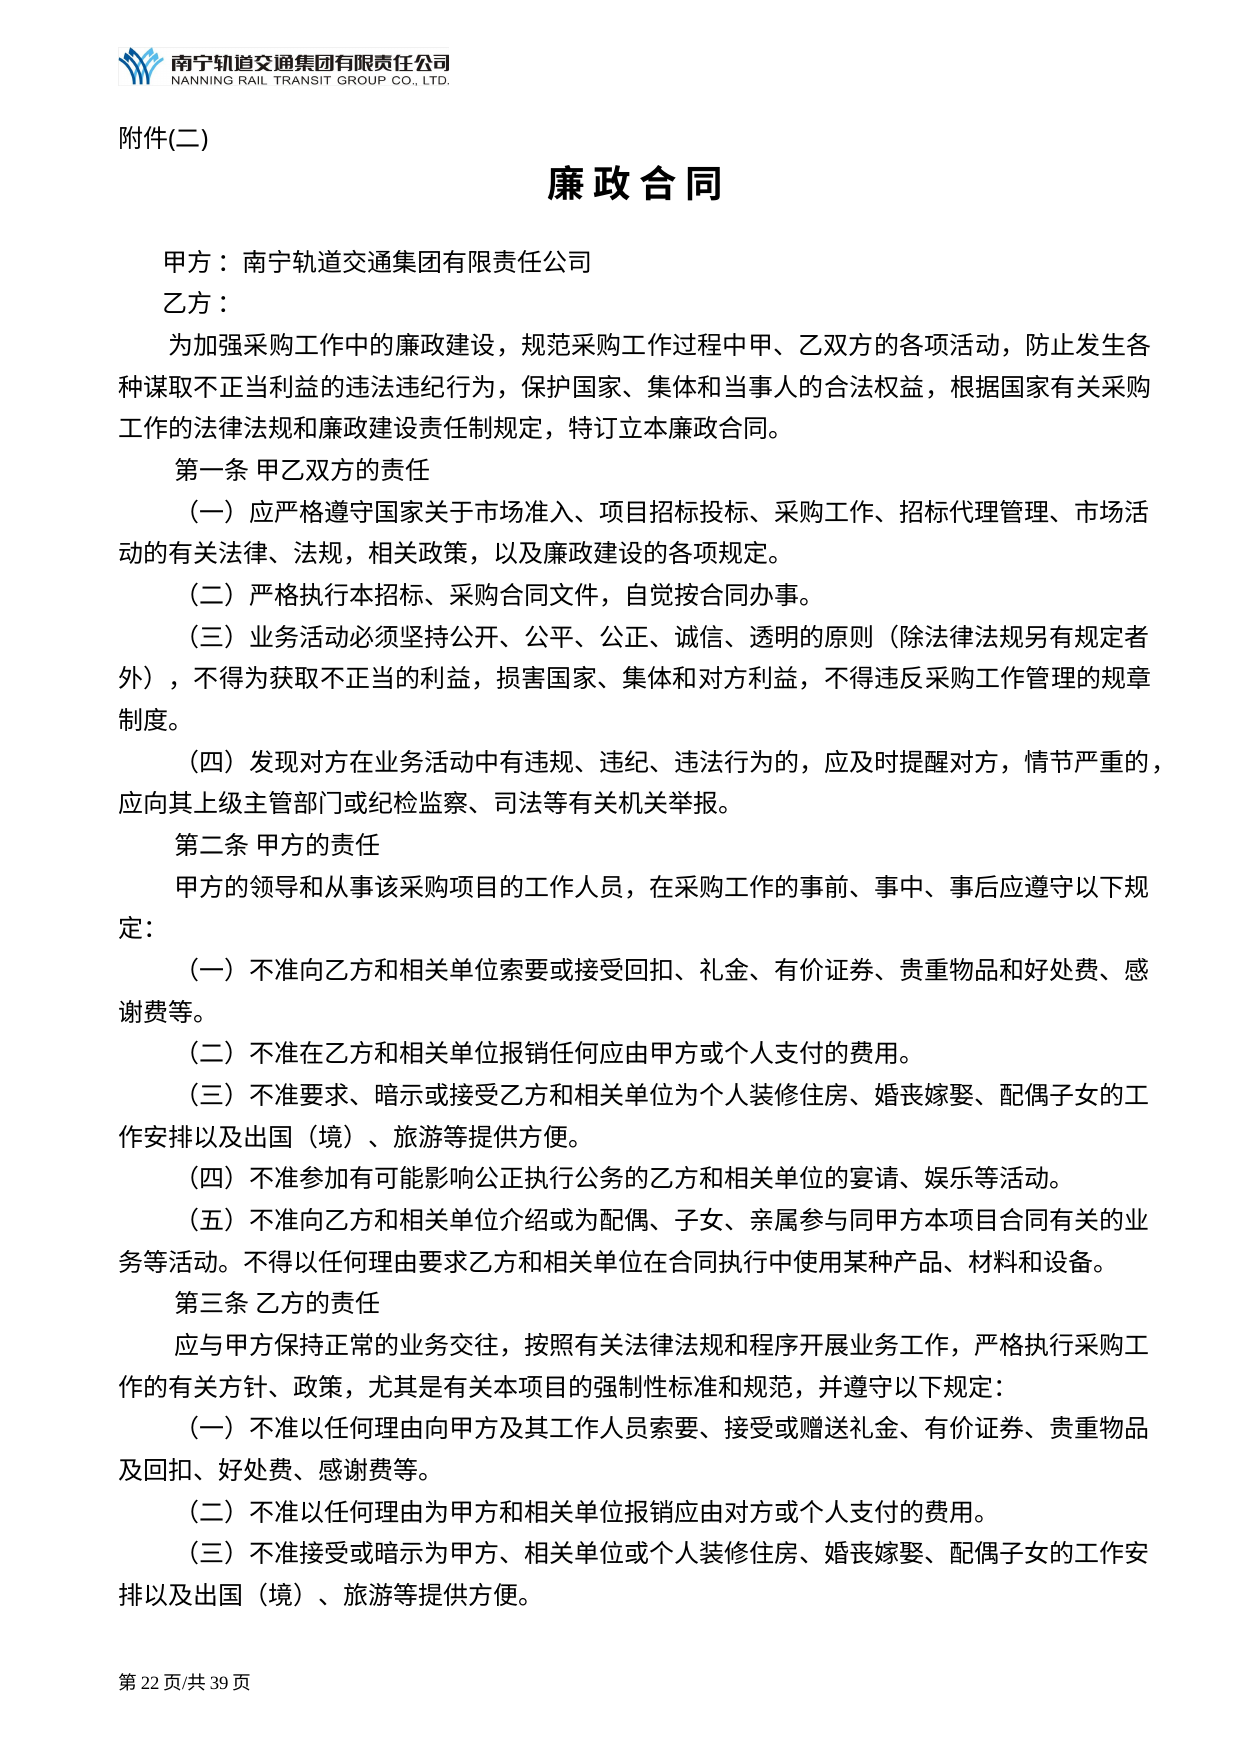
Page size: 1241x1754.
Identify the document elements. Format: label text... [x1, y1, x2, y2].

text （一）应严格遵守国家关于市场准入、项目招标投标、采购工作、招标代理管理、市场活动的有关法律、法规，相关政策，以及廉政建设的各项规定。 [118, 488, 1152, 571]
text 第三条 乙方的责任 [118, 1279, 1152, 1321]
text （一）不准以任何理由向甲方及其工作人员索要、接受或赠送礼金、有价证券、贵重物品及回扣、好处费、感谢费等。 [118, 1404, 1152, 1488]
text （一）不准向乙方和相关单位索要或接受回扣、礼金、有价证券、贵重物品和好处费、感谢费等。 [118, 946, 1152, 1029]
text 第一条 甲乙双方的责任 [118, 446, 1152, 488]
text （三）不准要求、暗示或接受乙方和相关单位为个人装修住房、婚丧嫁娶、配偶子女的工作安排以及出国（境）、旅游等提供方便。 [118, 1071, 1152, 1154]
text （二）不准在乙方和相关单位报销任何应由甲方或个人支付的费用。 [118, 1029, 1152, 1071]
text 甲方的领导和从事该采购项目的工作人员，在采购工作的事前、事中、事后应遵守以下规定： [118, 863, 1152, 946]
text 第二条 甲方的责任 [118, 821, 1152, 863]
text 附件(二) [118, 118, 1161, 154]
text （二）严格执行本招标、采购合同文件，自觉按合同办事。 [118, 571, 1152, 613]
text 乙方 ： [118, 279, 1152, 321]
subtitle 廉 政 合 同 [118, 154, 1152, 209]
picture [118, 47, 449, 86]
text （三）业务活动必须坚持公开、公平、公正、诚信、透明的原则（除法律法规另有规定者外），不得为获取不正当的利益，损害国家、集体和对方利益，不得违反采购工作管理的规章制度。 [118, 613, 1152, 738]
text （二）不准以任何理由为甲方和相关单位报销应由对方或个人支付的费用。 [118, 1488, 1152, 1529]
text （四）不准参加有可能影响公正执行公务的乙方和相关单位的宴请、娱乐等活动。 [118, 1154, 1152, 1196]
text 为加强采购工作中的廉政建设，规范采购工作过程中甲、乙双方的各项活动，防止发生各种谋取不正当利益的违法违纪行为，保护国家、集体和当事人的合法权益，根据国家有关采购工作的法律法规和廉政建设责任制规定，特订立本廉政合同。 [118, 321, 1152, 446]
text （三）不准接受或暗示为甲方、相关单位或个人装修住房、婚丧嫁娶、配偶子女的工作安排以及出国（境）、旅游等提供方便。 [118, 1529, 1152, 1613]
text （四）发现对方在业务活动中有违规、违纪、违法行为的，应及时提醒对方，情节严重的，应向其上级主管部门或纪检监察、司法等有关机关举报。 [118, 738, 1152, 821]
text （五）不准向乙方和相关单位介绍或为配偶、子女、亲属参与同甲方本项目合同有关的业务等活动。不得以任何理由要求乙方和相关单位在合同执行中使用某种产品、材料和设备。 [118, 1196, 1152, 1279]
text 甲方 ：南宁轨道交通集团有限责任公司 [118, 238, 1152, 279]
text 应与甲方保持正常的业务交往，按照有关法律法规和程序开展业务工作，严格执行采购工作的有关方针、政策，尤其是有关本项目的强制性标准和规范，并遵守以下规定： [118, 1321, 1152, 1404]
